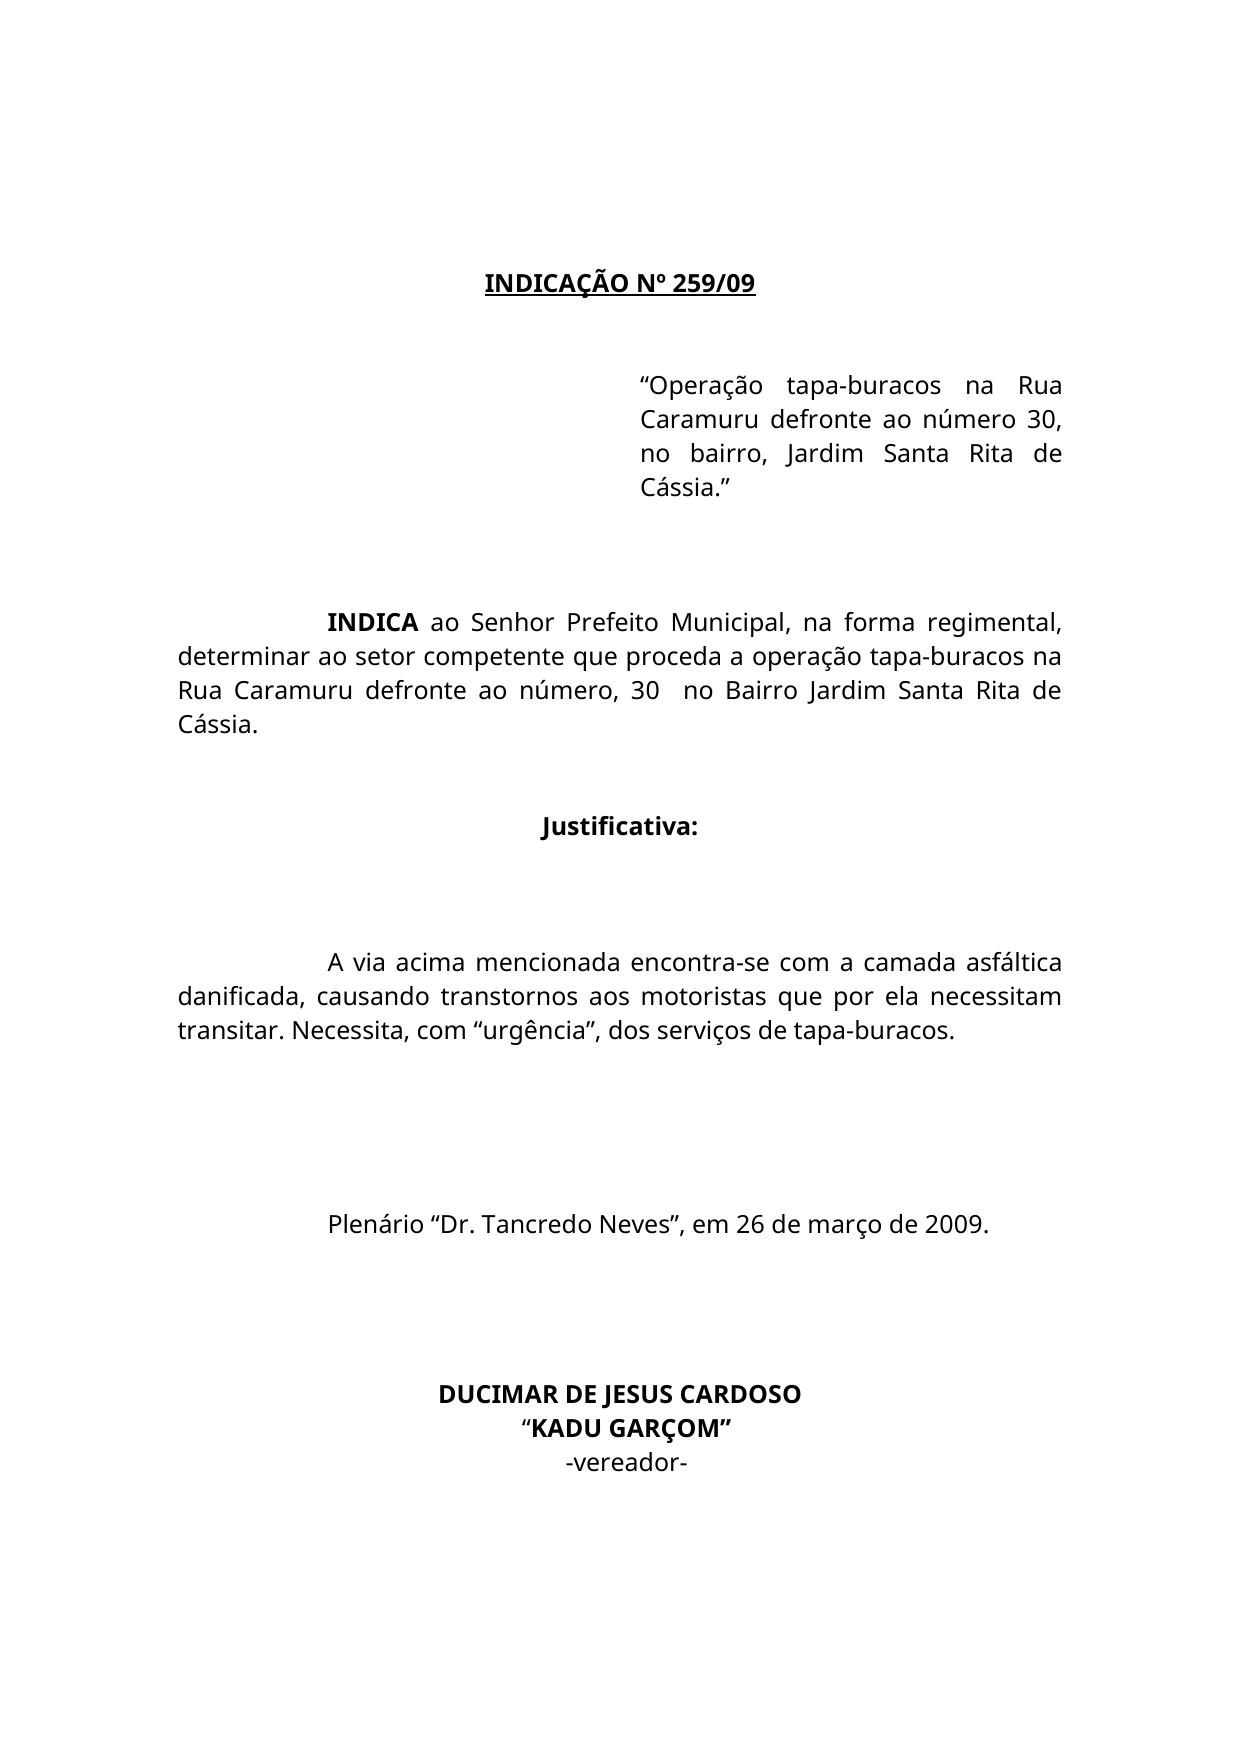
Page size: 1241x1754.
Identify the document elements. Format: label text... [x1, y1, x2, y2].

text DUCIMAR DE JESUS CARDOSO [177, 1377, 1063, 1411]
text “Operação tapa-buracos na Rua Caramuru defronte ao número 30, no bairro, Jardim Santa Rita de Cássia.” [640, 368, 1063, 503]
text -vereador- [177, 1444, 1063, 1478]
text Justificativa: [177, 809, 1063, 843]
text “KADU GARÇOM” [177, 1411, 1063, 1444]
text A via acima mencionada encontra-se com a camada asfáltica danificada, causando transtornos aos motoristas que por ela necessitam transitar. Necessita, com “urgência”, dos serviços de tapa-buracos. [177, 945, 1063, 1047]
title INDICAÇÃO Nº 259/09 [177, 266, 1063, 300]
text INDICA ao Senhor Prefeito Municipal, na forma regimental, determinar ao setor competente que proceda a operação tapa-buracos na Rua Caramuru defronte ao número, 30 no Bairro Jardim Santa Rita de Cássia. [177, 605, 1063, 741]
text Plenário “Dr. Tancredo Neves”, em 26 de março de 2009. [177, 1207, 1063, 1241]
